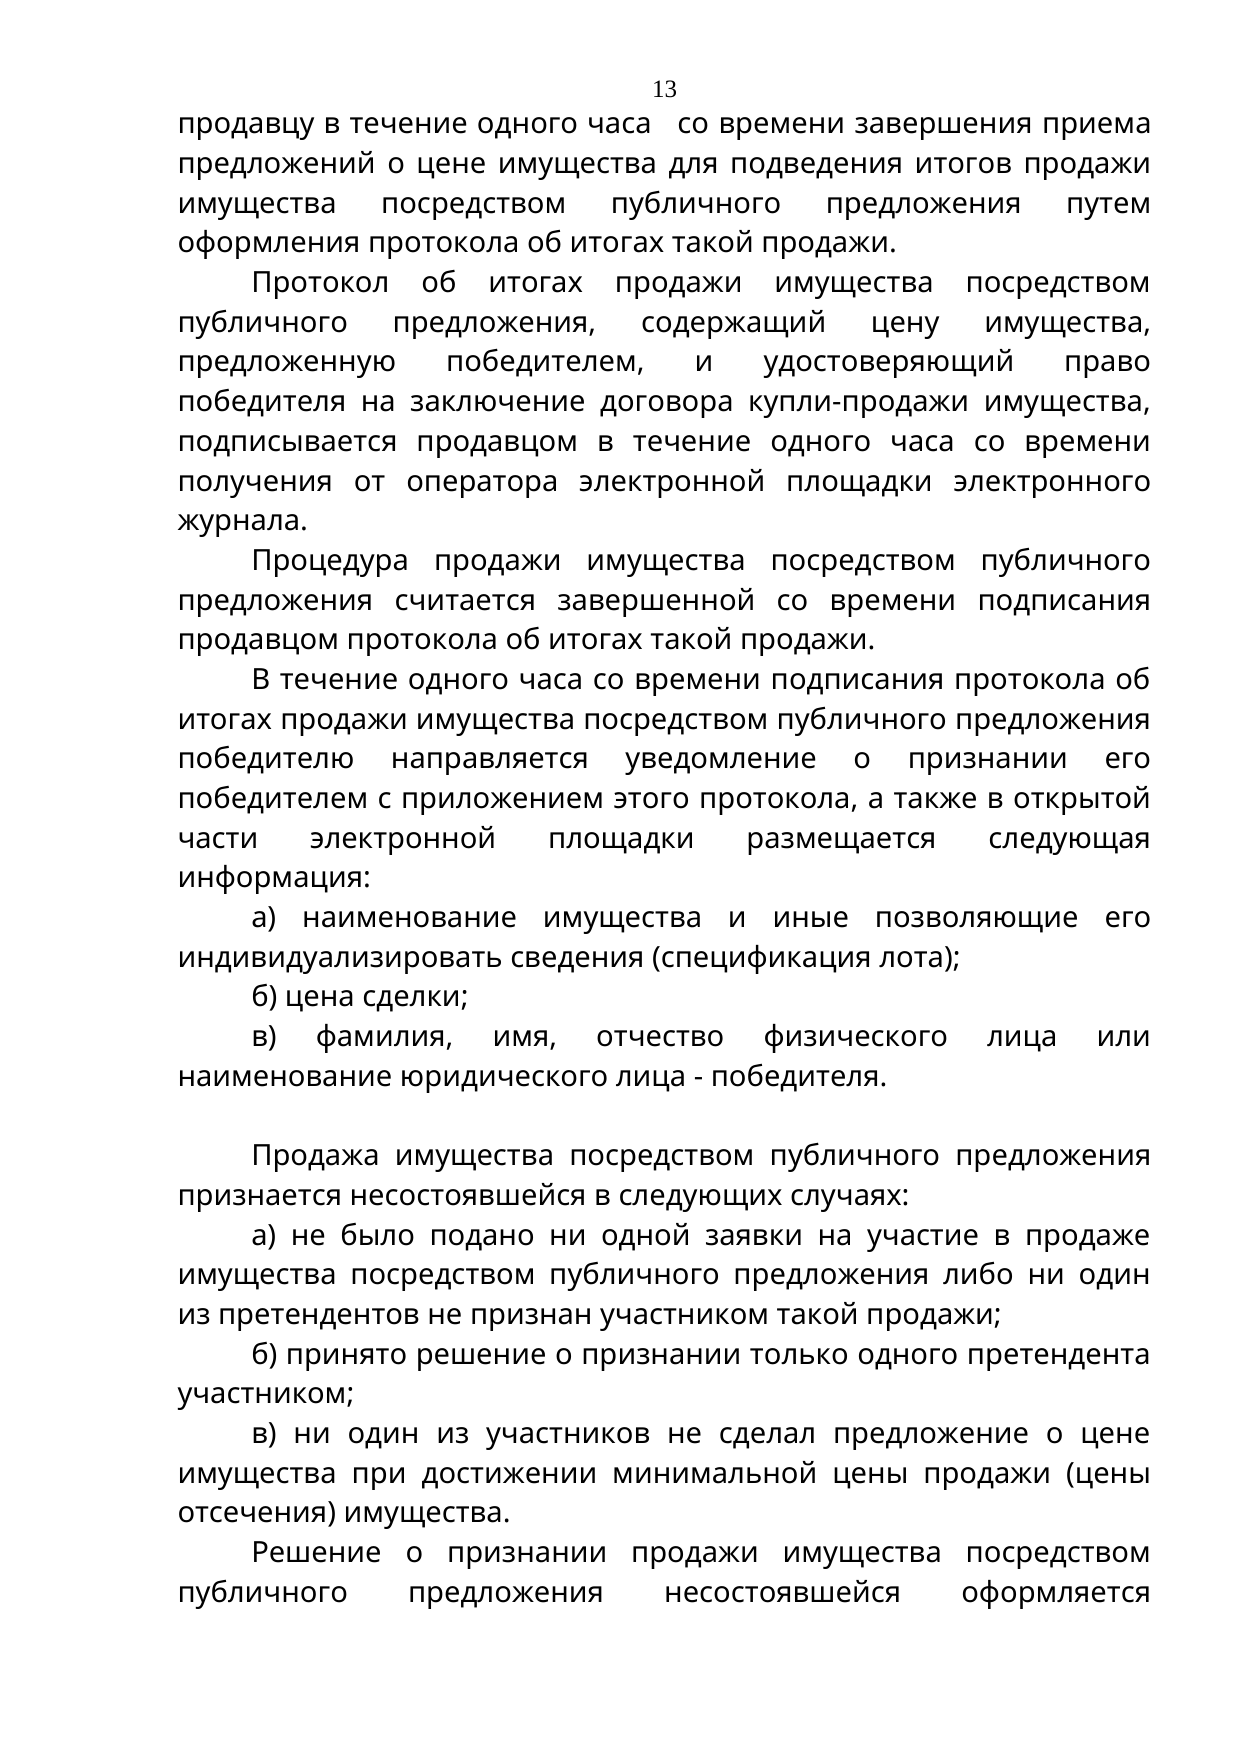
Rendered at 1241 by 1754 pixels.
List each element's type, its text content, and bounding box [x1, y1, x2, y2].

text б) цена сделки; [177, 976, 1152, 1015]
text Продажа имущества посредством публичного предложения признается несостоявшейся в следующих случаях: [177, 1134, 1152, 1214]
text в) ни один из участников не сделал предложение о цене имущества при достижении минимальной цены продажи (цены отсечения) имущества. [177, 1412, 1152, 1531]
text б) принято решение о признании только одного претендента участником; [177, 1333, 1152, 1412]
text а) не было подано ни одной заявки на участие в продаже имущества посредством публичного предложения либо ни один из претендентов не признан участником такой продажи; [177, 1214, 1152, 1333]
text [177, 1531, 1152, 1611]
text Протокол об итогах продажи имущества посредством публичного предложения, содержащий цену имущества, предложенную победителем, и удостоверяющий право победителя на заключение договора купли-продажи имущества, подписывается продавцом в течение одного часа со времени получения от оператора электронной площадки электронного журнала. [177, 261, 1152, 539]
text В течение одного часа со времени подписания протокола об итогах продажи имущества посредством публичного предложения победителю направляется уведомление о признании его победителем с приложением этого протокола, а также в открытой части электронной площадки размещается следующая информация: [177, 658, 1152, 896]
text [177, 103, 1152, 261]
text а) наименование имущества и иные позволяющие его индивидуализировать сведения (спецификация лота); [177, 896, 1152, 976]
text Процедура продажи имущества посредством публичного предложения считается завершенной со времени подписания продавцом протокола об итогах такой продажи. [177, 539, 1152, 658]
text в) фамилия, имя, отчество физического лица или наименование юридического лица - победителя. [177, 1015, 1152, 1095]
